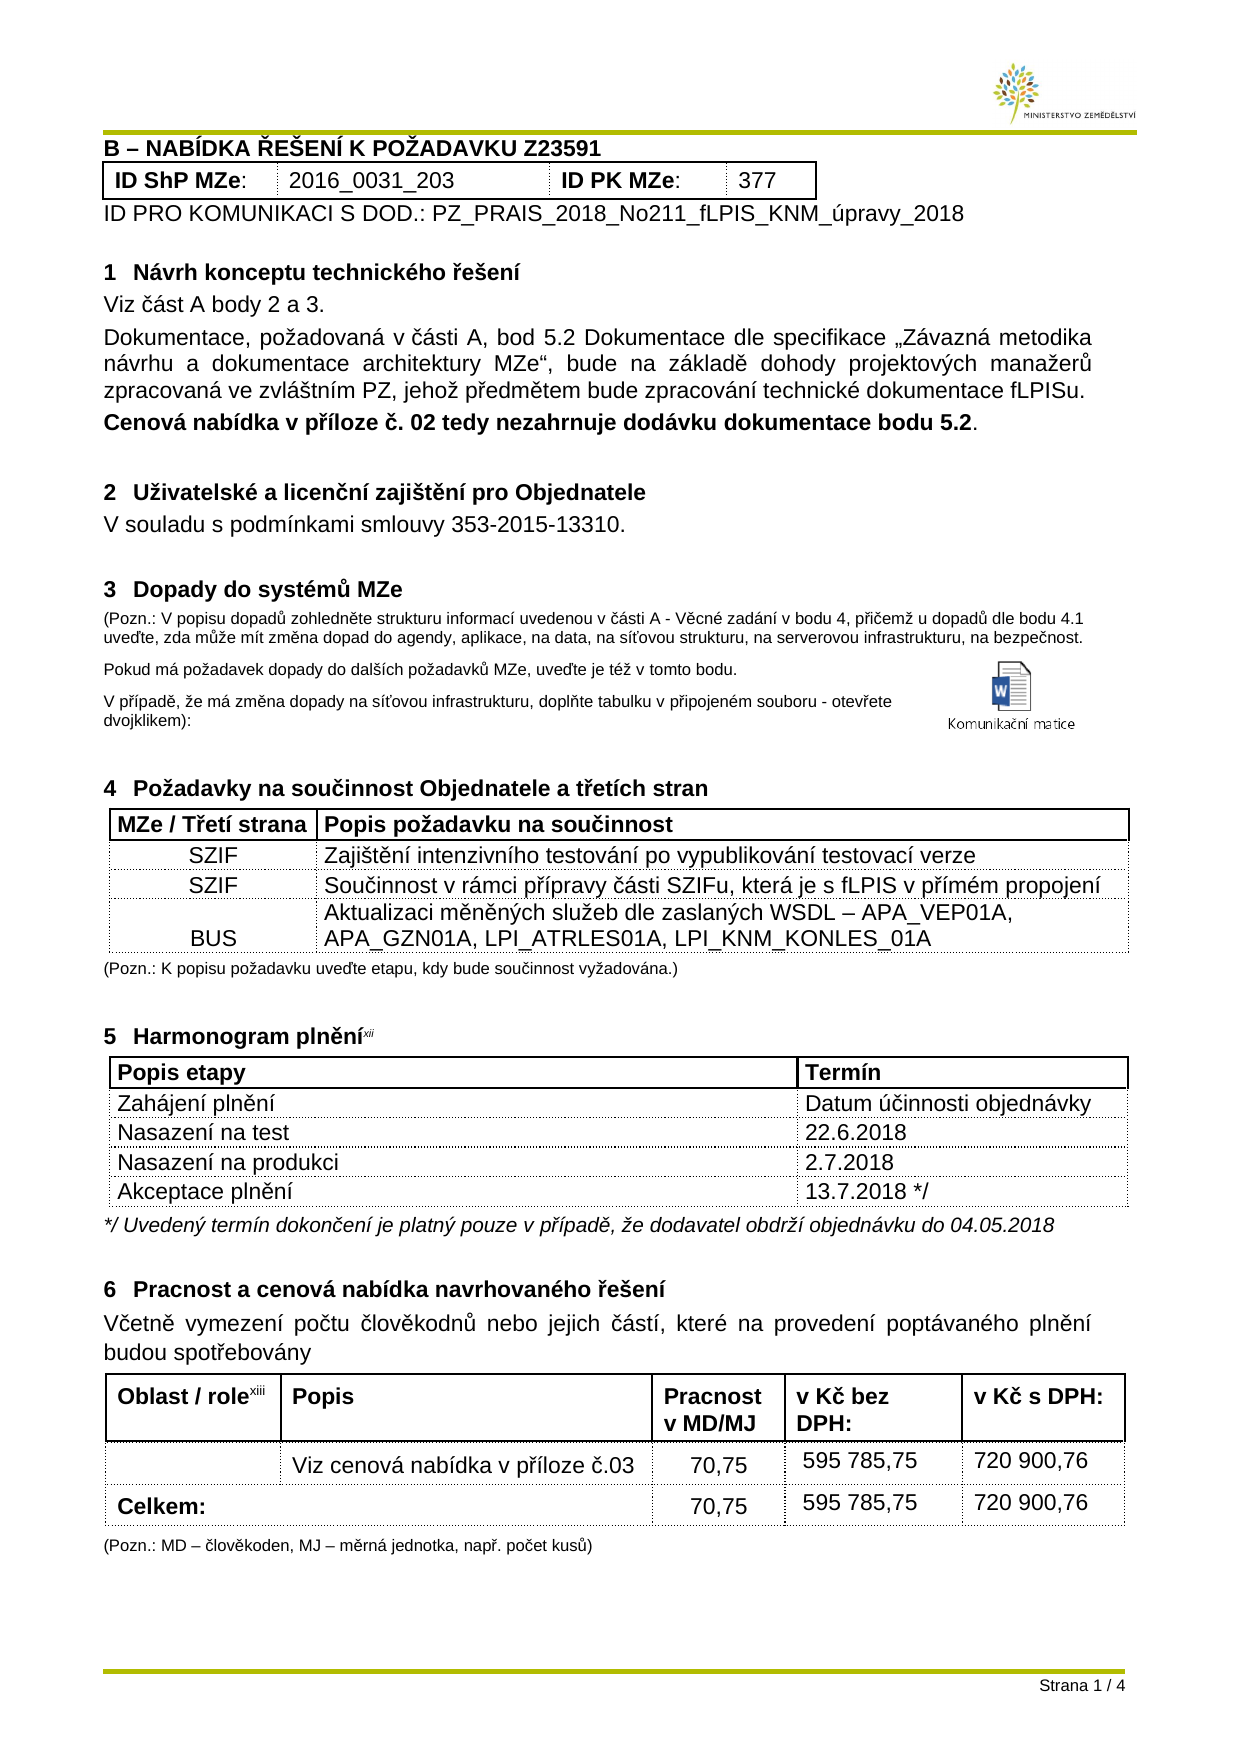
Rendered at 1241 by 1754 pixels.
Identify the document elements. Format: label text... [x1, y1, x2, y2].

table_header ID PK MZe: [550, 163, 727, 198]
subtitle Harmonogram plnění [103, 1023, 1092, 1050]
table_cell Datum účinnosti objednávky [798, 1087, 1128, 1117]
subtitle V případě, že má změna dopady na síťovou infrastrukturu, doplňte tabulku v připojeném souboru - otevřete dvojklikem): [103, 692, 1092, 730]
table_cell Aktualizaci měněných služeb dle zaslaných WSDL – APA_VEP01A, APA_GZN01A, LPI_ATRLES01A, LPI_KNM_KONLES_01A [317, 898, 1128, 952]
subtitle Pracnost a cenová nabídka navrhovaného řešení [103, 1276, 1092, 1302]
text Viz část A body 2 a 3. [103, 291, 1092, 318]
text Cenová nabídka v příloze č. 02 tedy nezahrnuje dodávku dokumentace bodu 5.2. [103, 409, 1092, 436]
table_header Popis etapy [111, 1058, 796, 1087]
picture [991, 59, 1138, 128]
table_cell Zajištění intenzivního testování po vypublikování testovací verze [317, 839, 1128, 868]
table_header Oblast / role [107, 1375, 280, 1440]
subtitle Dopady do systémů MZe [103, 576, 1092, 603]
table_cell SZIF [110, 869, 317, 898]
table_header v Kč s DPH: [963, 1375, 1124, 1440]
text id pro komunikaci s dod.: PZ_PRAIS_2018_No211_fLPIS_KNM_úpravy_2018 [103, 200, 1092, 226]
table_header Popis požadavku na součinnost [318, 810, 1128, 839]
table_cell 22.6.2018 [798, 1117, 1128, 1146]
table_header MZe / Třetí strana [111, 810, 316, 839]
text (Pozn.: MD – člověkoden, MJ – měrná jednotka, např. počet kusů) [103, 1536, 1092, 1555]
table_cell 70,75 [652, 1442, 785, 1483]
subtitle Požadavky na součinnost Objednatele a třetích stran [103, 775, 1092, 801]
subtitle (Pozn.: K popisu požadavku uveďte etapu, kdy bude součinnost vyžadována.) [103, 959, 1092, 978]
table_cell Součinnost v rámci přípravy části SZIFu, která je s fLPIS v přímém propojení [317, 869, 1128, 898]
table_header Termín [799, 1058, 1127, 1087]
text V souladu s podmínkami smlouvy 353-2015-13310. [103, 511, 1092, 538]
subtitle (Pozn.: V popisu dopadů zohledněte strukturu informací uvedenou v části A - Věcné zadání v bodu 4, přičemž u dopadů dle bodu 4.1 uveďte, zda může mít změna dopad do agendy, aplikace, na data, na síťovou strukturu, na serverovou infrastrukturu, na bezpečnost. [103, 609, 1092, 647]
table_cell 720 900,76 [962, 1442, 1124, 1483]
subtitle */ Uvedený termín dokončení je platný pouze v případě, že dodavatel obdrží objednávku do 04.05.2018 [103, 1213, 1092, 1237]
table_header ID ShP MZe: [104, 163, 277, 198]
table_cell BUS [110, 898, 317, 952]
table_cell [106, 1442, 281, 1483]
table_cell Nasazení na produkci [110, 1146, 797, 1176]
table_header v Kč bez DPH: [786, 1375, 961, 1440]
table_cell 720 900,76 [962, 1484, 1124, 1525]
table_header Pracnost v MD/MJ [653, 1375, 784, 1440]
list Včetně vymezení počtu člověkodnů nebo jejich částí, které na provedení poptávaného plnění budou spotřebovány [103, 1308, 1092, 1367]
table_cell 595 785,75 [785, 1484, 962, 1525]
table_cell Viz cenová nabídka v příloze č.03 [281, 1442, 652, 1483]
subtitle Návrh konceptu technického řešení [103, 259, 1092, 285]
subtitle Uživatelské a licenční zajištění pro Objednatele [103, 479, 1092, 505]
table_cell Zahájení plnění [110, 1089, 797, 1117]
table_header 2016_0031_203 [278, 163, 550, 198]
subtitle Pokud má požadavek dopady do dalších požadavků MZe, uveďte je též v tomto bodu. [103, 660, 1092, 679]
table_cell 2.7.2018 [798, 1146, 1128, 1176]
table_header 377 [727, 163, 815, 198]
table_cell Akceptace plnění [110, 1176, 797, 1206]
table_header Popis [282, 1375, 651, 1440]
table_cell 595 785,75 [785, 1442, 962, 1483]
text Dokumentace, požadovaná v části A, bod 5.2 Dokumentace dle specifikace „Závazná metodika návrhu a dokumentace architektury MZe“, bude na základě dohody projektových manažerů zpracovaná ve zvláštním PZ, jehož předmětem bude zpracování technické dokumentace fLPISu. [103, 324, 1092, 403]
text B – nabídkA řešení k požadavku Z23591 [103, 135, 1092, 161]
table_cell Celkem: [106, 1484, 652, 1525]
table_cell 70,75 [652, 1484, 785, 1525]
table_cell SZIF [110, 841, 317, 868]
table_cell Nasazení na test [110, 1117, 797, 1146]
table_cell 13.7.2018 */ [798, 1176, 1128, 1206]
